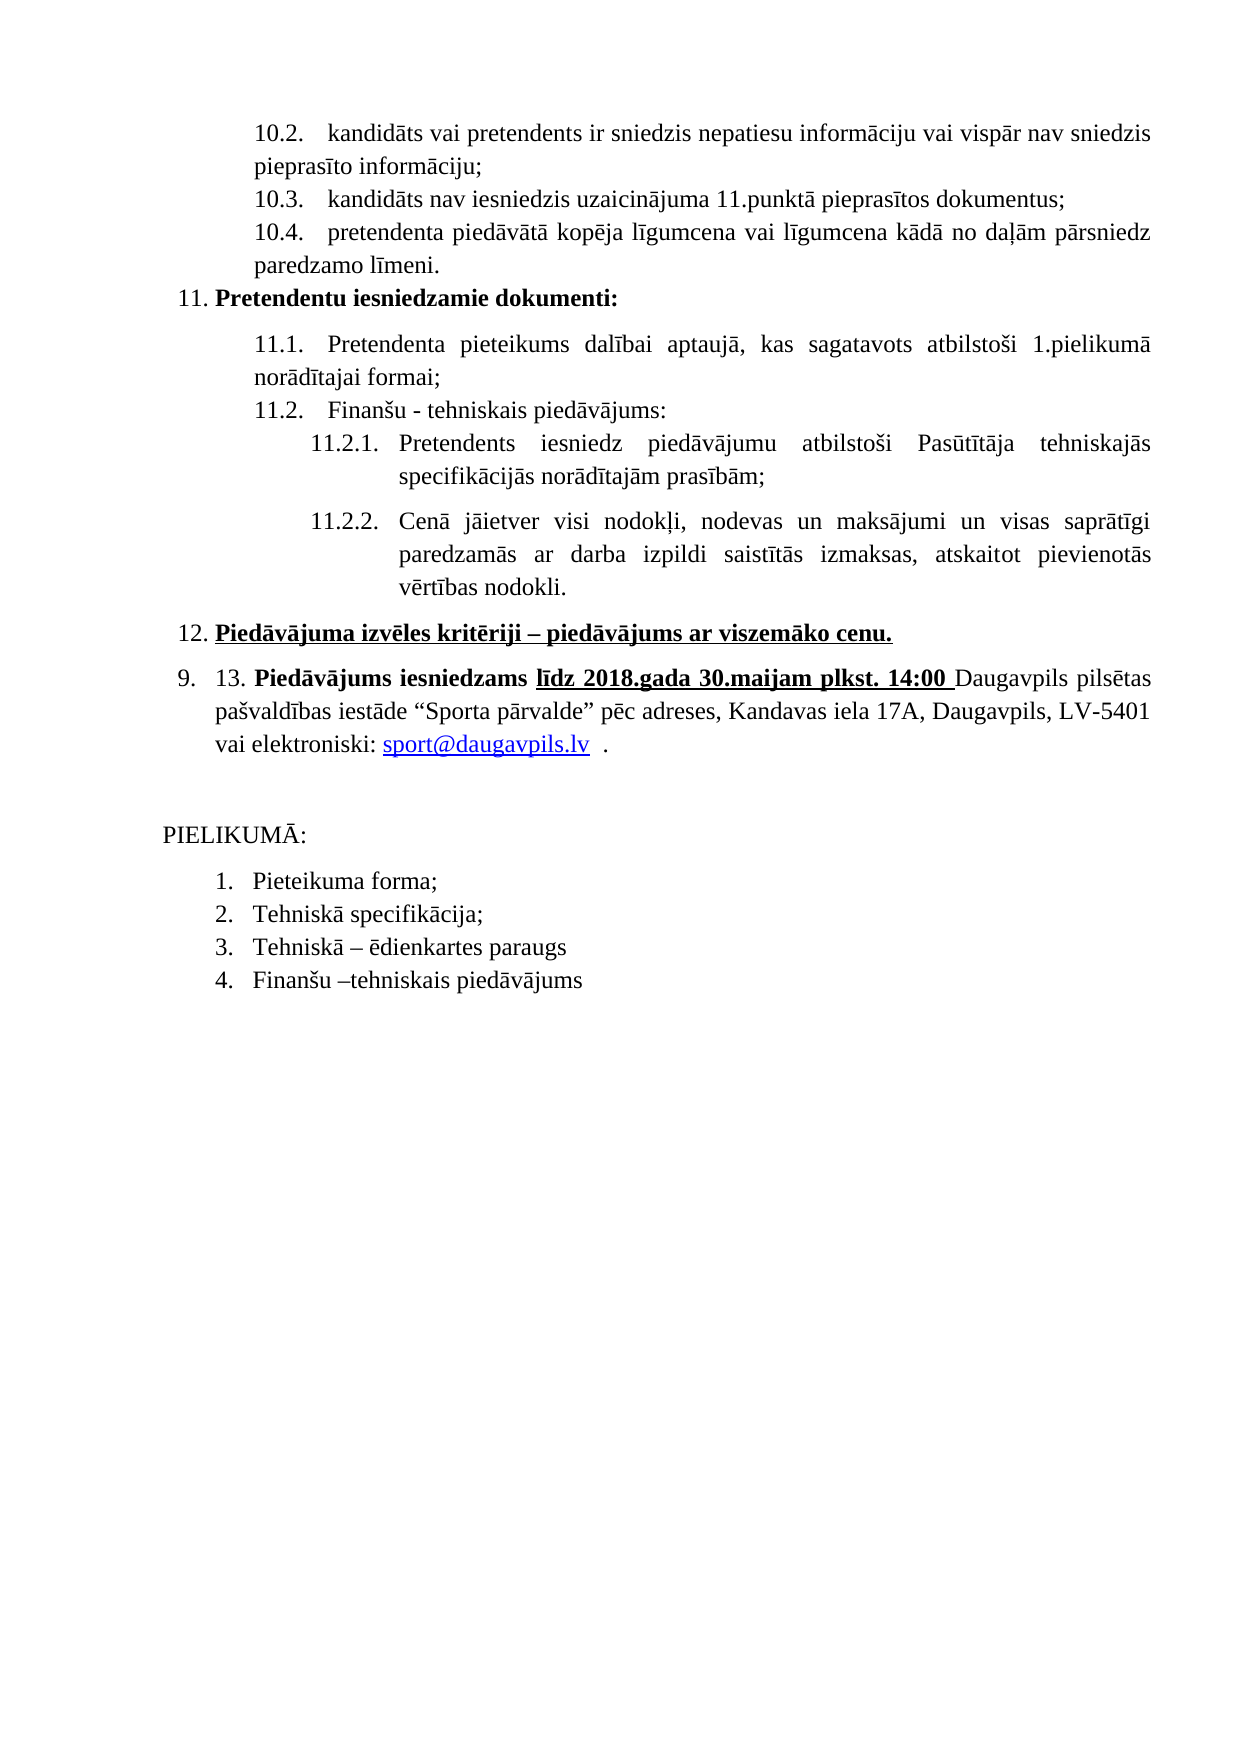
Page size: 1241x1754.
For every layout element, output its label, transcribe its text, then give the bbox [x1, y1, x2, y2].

text Finanšu - tehniskais piedāvājums: [254, 395, 1152, 423]
text kandidāts nav iesniedzis uzaicinājuma 11.punktā pieprasītos dokumentus; [254, 184, 1152, 213]
list Tehniskā – ēdienkartes paraugs [215, 932, 1152, 961]
list Finanšu –tehniskais piedāvājums [215, 965, 1152, 994]
text pretendenta piedāvātā kopēja līgumcena vai līgumcena kādā no daļām pārsniedz paredzamo līmeni. [254, 217, 1152, 279]
list Pretendentu iesniedzamie dokumenti: [177, 283, 1152, 312]
list Pretendents iesniedz piedāvājumu atbilstoši Pasūtītāja tehniskajās specifikācijās norādītajām prasībām; [310, 428, 1152, 489]
list 13. Piedāvājums iesniedzams līdz 2018.gada 30.maijam plkst. 14:00 Daugavpils pilsētas pašvaldības iestāde “Sporta pārvalde” pēc adreses, Kandavas iela 17A, Daugavpils, LV-5401 vai elektroniski: sport@daugavpils.lv . [177, 663, 1152, 758]
title Tehniskā specifikācija; [215, 899, 1152, 928]
title Pielikumā: [162, 821, 1152, 849]
list Cenā jāietver visi nodokļi, nodevas un maksājumi un visas saprātīgi paredzamās ar darba izpildi saistītās izmaksas, atskaitot pievienotās vērtības nodokli. [310, 506, 1152, 601]
title Pieteikuma forma; [215, 866, 1152, 895]
text Pretendenta pieteikums dalībai aptaujā, kas sagatavots atbilstoši 1.pielikumā norādītajai formai; [254, 329, 1152, 391]
text 12. Piedāvājuma izvēles kritēriji – piedāvājums ar viszemāko cenu. [177, 618, 1152, 647]
text kandidāts vai pretendents ir sniedzis nepatiesu informāciju vai vispār nav sniedzis pieprasīto informāciju; [254, 118, 1152, 180]
